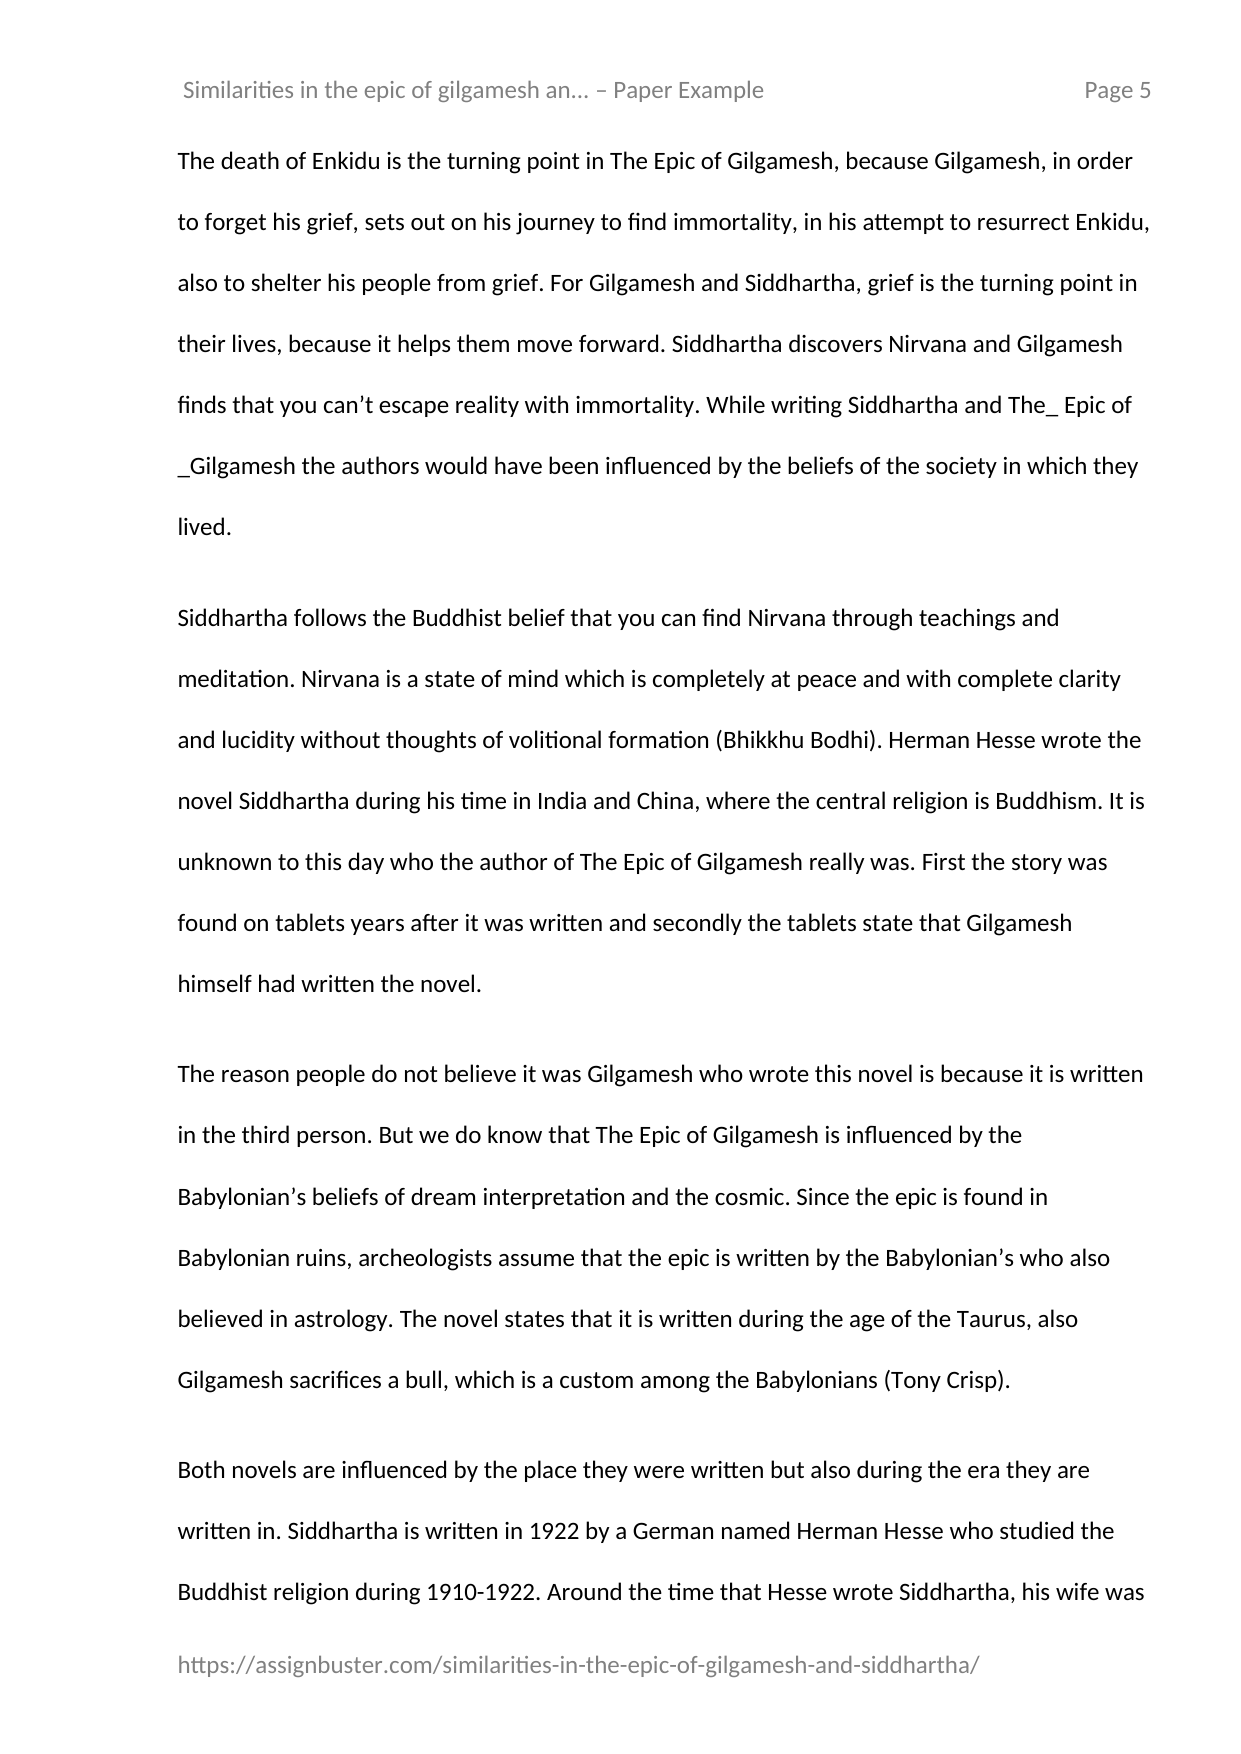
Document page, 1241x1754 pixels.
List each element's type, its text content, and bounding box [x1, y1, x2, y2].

text The reason people do not believe it was Gilgamesh who wrote this novel is because it is written in the third person. But we do know that The Epic of Gilgamesh is influenced by the Babylonian’s beliefs of dream interpretation and the cosmic. Since the epic is found in Babylonian ruins, archeologists assume that the epic is written by the Babylonian’s who also believed in astrology. The novel states that it is written during the age of the Taurus, also Gilgamesh sacrifices a bull, which is a custom among the Babylonians (Tony Crisp). [177, 1058, 1152, 1394]
text Siddhartha follows the Buddhist belief that you can find Nirvana through teachings and meditation. Nirvana is a state of mind which is completely at peace and with complete clarity and lucidity without thoughts of volitional formation (Bhikkhu Bodhi). Herman Hesse wrote the novel Siddhartha during his time in India and China, where the central religion is Buddhism. It is unknown to this day who the author of The Epic of Gilgamesh really was. First the story was found on tablets years after it was written and secondly the tablets state that Gilgamesh himself had written the novel. [177, 602, 1152, 998]
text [177, 1454, 1152, 1607]
text The death of Enkidu is the turning point in The Epic of Gilgamesh, because Gilgamesh, in order to forget his grief, sets out on his journey to find immortality, in his attempt to resurrect Enkidu, also to shelter his people from grief. For Gilgamesh and Siddhartha, grief is the turning point in their lives, because it helps them move forward. Siddhartha discovers Nirvana and Gilgamesh finds that you can’t escape reality with immortality. While writing Siddhartha and The_ Epic of _Gilgamesh the authors would have been influenced by the beliefs of the society in which they lived. [177, 145, 1152, 542]
